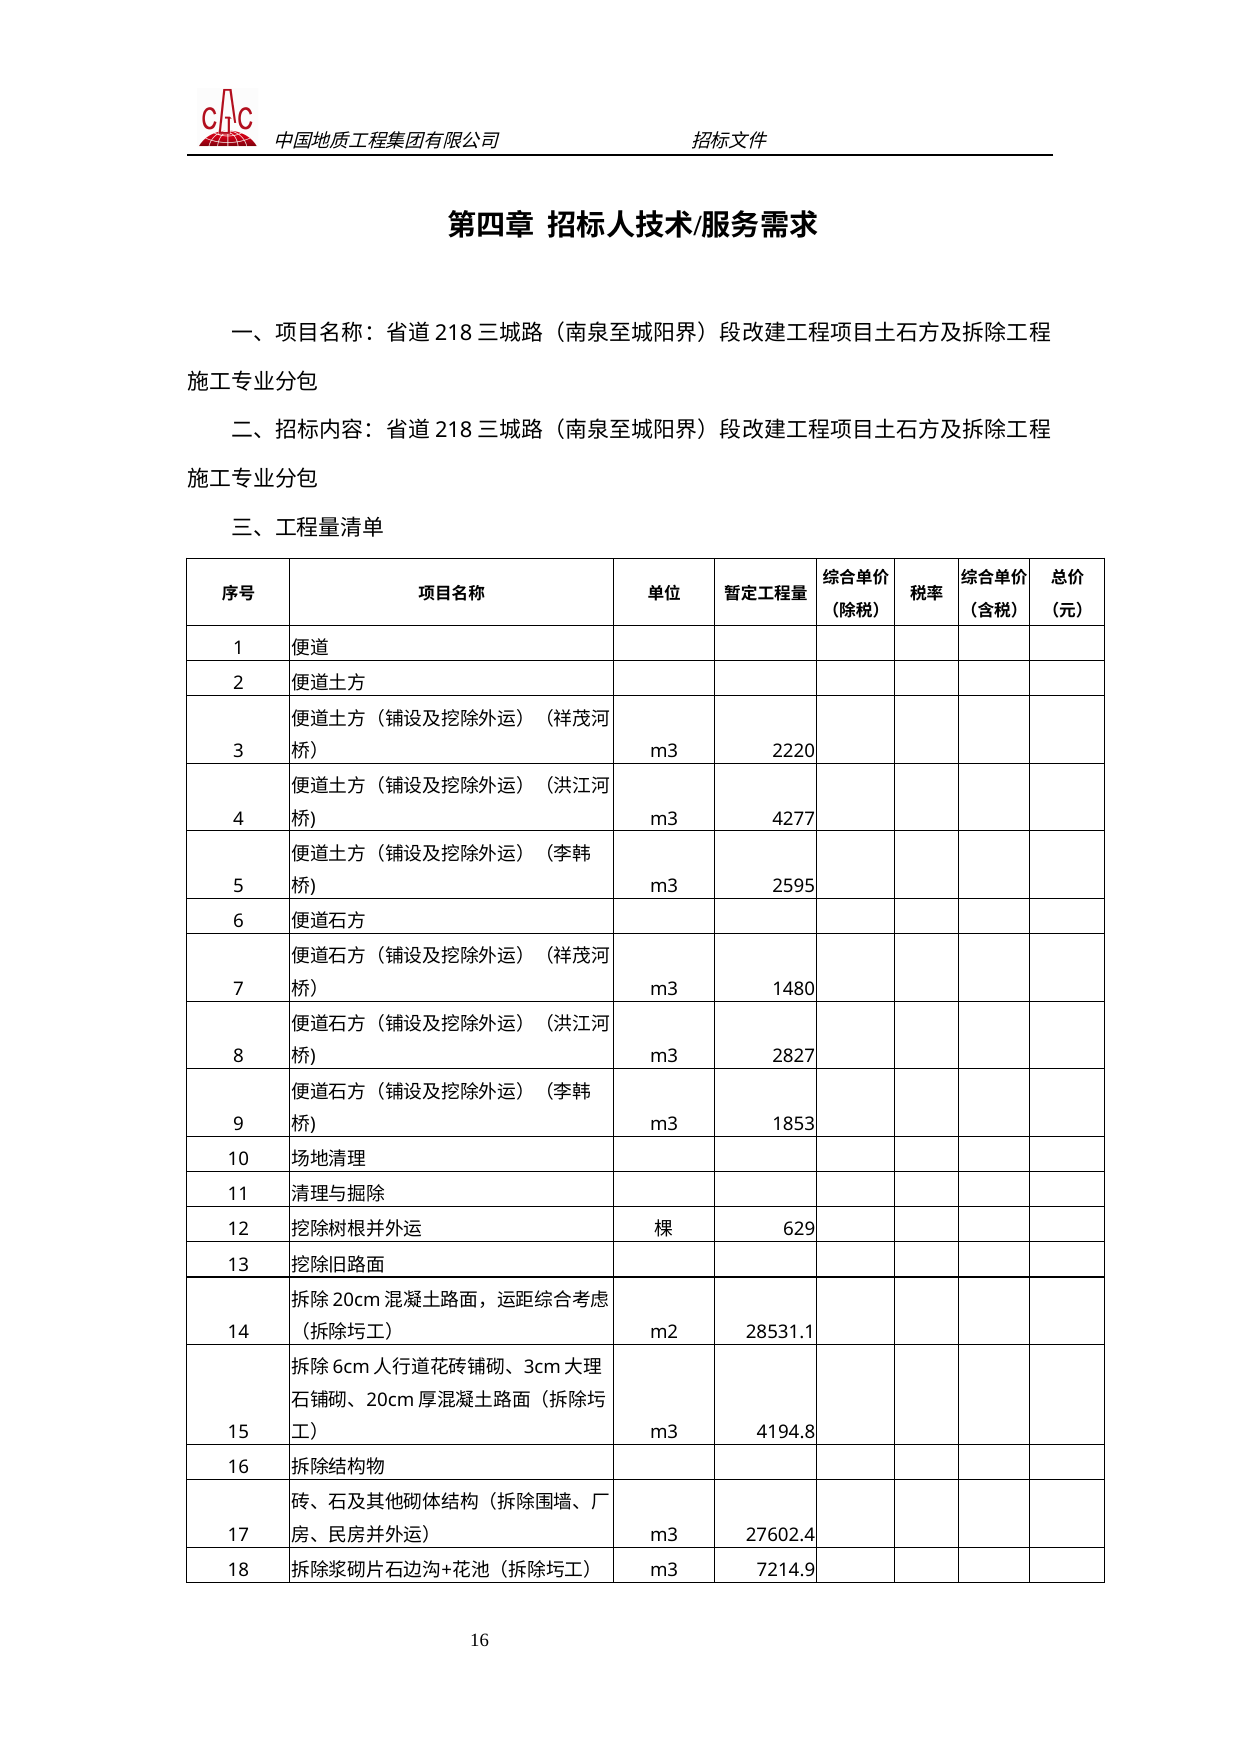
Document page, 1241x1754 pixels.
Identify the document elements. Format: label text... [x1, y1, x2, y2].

table_cell 便道石方（铺设及挖除外运）（洪江河桥) [290, 1002, 613, 1068]
table_cell 3 [187, 696, 289, 763]
table_cell 挖除树根并外运 [290, 1207, 613, 1241]
table_cell [715, 1137, 816, 1171]
table_cell [1030, 831, 1104, 898]
table_cell 清理与掘除 [290, 1172, 613, 1206]
table_cell [895, 1069, 958, 1136]
table_cell [959, 1069, 1029, 1136]
text 三、工程量清单 [187, 509, 1053, 542]
table_cell 2220 [715, 696, 816, 763]
table_cell 拆除浆砌片石边沟+花池（拆除圬工） [290, 1548, 613, 1582]
table_cell 629 [715, 1207, 816, 1241]
table_cell [1030, 1278, 1104, 1344]
table_cell [959, 1172, 1029, 1206]
table_header 序号 [187, 559, 289, 625]
table_cell 12 [187, 1207, 289, 1241]
table_cell m3 [614, 696, 714, 763]
table_header 项目名称 [290, 559, 613, 625]
table_cell [895, 1207, 958, 1241]
table_cell [817, 1137, 894, 1171]
table_cell 砖、石及其他砌体结构（拆除围墙、厂房、民房并外运） [290, 1480, 613, 1547]
table_cell [895, 1548, 958, 1582]
table_cell [614, 899, 714, 933]
table_cell [614, 1172, 714, 1206]
table_cell [817, 1069, 894, 1136]
table_cell [1030, 1445, 1104, 1479]
table_header 单位 [614, 559, 714, 625]
table_cell [959, 1002, 1029, 1068]
table_cell [959, 626, 1029, 660]
table_cell 17 [187, 1480, 289, 1547]
table_cell [817, 1207, 894, 1241]
table_cell 挖除旧路面 [290, 1242, 613, 1276]
table_cell [1030, 626, 1104, 660]
table_cell [1030, 661, 1104, 695]
table_cell [1030, 899, 1104, 933]
table_cell 6 [187, 899, 289, 933]
table_cell [715, 1172, 816, 1206]
table_cell 1853 [715, 1069, 816, 1136]
table_cell [895, 1002, 958, 1068]
table_cell 28531.1 [715, 1278, 816, 1344]
table_cell 拆除结构物 [290, 1445, 613, 1479]
table_cell [959, 1137, 1029, 1171]
table_cell [614, 626, 714, 660]
table_cell [1030, 1069, 1104, 1136]
table_cell [817, 1172, 894, 1206]
table_cell [715, 626, 816, 660]
table_cell [959, 1242, 1029, 1276]
table_cell 7214.9 [715, 1548, 816, 1582]
table_header 总价 （元） [1030, 559, 1104, 625]
table_cell [1030, 934, 1104, 1001]
table_cell [817, 1480, 894, 1547]
text 二、招标内容：省道218三城路（南泉至城阳界）段改建工程项目土石方及拆除工程施工专业分包 [187, 412, 1053, 493]
table_cell [959, 696, 1029, 763]
table_cell 16 [187, 1445, 289, 1479]
table_cell 4 [187, 764, 289, 830]
table_cell m2 [614, 1278, 714, 1344]
table_cell [895, 1345, 958, 1444]
table_cell [1030, 1207, 1104, 1241]
table_cell [817, 661, 894, 695]
table_cell 便道石方（铺设及挖除外运）（祥茂河桥） [290, 934, 613, 1001]
table_cell 14 [187, 1278, 289, 1344]
table_cell 拆除20cm混凝土路面，运距综合考虑（拆除圬工） [290, 1278, 613, 1344]
table_cell 2827 [715, 1002, 816, 1068]
table_cell [1030, 1172, 1104, 1206]
table_cell [715, 899, 816, 933]
table_cell 9 [187, 1069, 289, 1136]
table_cell [895, 696, 958, 763]
table_cell [614, 1445, 714, 1479]
table_cell [1030, 1002, 1104, 1068]
table_cell 7 [187, 934, 289, 1001]
table_cell m3 [614, 1548, 714, 1582]
table_cell m3 [614, 1002, 714, 1068]
table_cell [959, 1207, 1029, 1241]
text 第四章 招标人技术/服务需求 [187, 190, 1053, 255]
table_cell 8 [187, 1002, 289, 1068]
table_cell m3 [614, 934, 714, 1001]
table_cell [959, 764, 1029, 830]
table_cell 27602.4 [715, 1480, 816, 1547]
table_cell m3 [614, 1345, 714, 1444]
table_cell 13 [187, 1242, 289, 1276]
table_cell 4277 [715, 764, 816, 830]
table_cell [614, 1242, 714, 1276]
table_cell [817, 1345, 894, 1444]
table_cell 便道石方 [290, 899, 613, 933]
table_cell 4194.8 [715, 1345, 816, 1444]
table_cell [817, 1002, 894, 1068]
table_cell [817, 1242, 894, 1276]
table_cell 便道土方 [290, 661, 613, 695]
table_header 暂定工程量 [715, 559, 816, 625]
table_cell 10 [187, 1137, 289, 1171]
table_cell 便道土方（铺设及挖除外运）（李韩桥) [290, 831, 613, 898]
table_cell [614, 661, 714, 695]
table_cell [895, 1445, 958, 1479]
table_cell [817, 899, 894, 933]
table_cell [1030, 1242, 1104, 1276]
table_header 综合单价（含税） [959, 559, 1029, 625]
table_cell 1 [187, 626, 289, 660]
table_cell [817, 934, 894, 1001]
table_cell [895, 1172, 958, 1206]
table_cell [895, 934, 958, 1001]
table_cell [895, 1242, 958, 1276]
table_cell [959, 1480, 1029, 1547]
table_cell m3 [614, 1069, 714, 1136]
table_cell [895, 899, 958, 933]
table_cell [959, 831, 1029, 898]
table_cell [1030, 1345, 1104, 1444]
table_cell [1030, 696, 1104, 763]
table_cell [895, 1137, 958, 1171]
table_header 综合单价（除税） [817, 559, 894, 625]
table_cell [715, 1445, 816, 1479]
table_cell [959, 1445, 1029, 1479]
table_cell 5 [187, 831, 289, 898]
table_cell [895, 1278, 958, 1344]
table_cell [715, 661, 816, 695]
table_cell [959, 1278, 1029, 1344]
table_cell 11 [187, 1172, 289, 1206]
table_cell [1030, 1480, 1104, 1547]
table_cell [895, 831, 958, 898]
table_cell 2 [187, 661, 289, 695]
table_cell [959, 1345, 1029, 1444]
table_cell [959, 899, 1029, 933]
table_cell [817, 764, 894, 830]
table_cell [817, 696, 894, 763]
table_cell m3 [614, 1480, 714, 1547]
picture [197, 88, 259, 147]
table_cell 棵 [614, 1207, 714, 1241]
table_cell [614, 1137, 714, 1171]
table_cell 15 [187, 1345, 289, 1444]
table_cell [895, 1480, 958, 1547]
table_cell 2595 [715, 831, 816, 898]
table_cell [895, 661, 958, 695]
table_cell [1030, 764, 1104, 830]
table_cell m3 [614, 764, 714, 830]
table_cell [895, 764, 958, 830]
table_cell [959, 1548, 1029, 1582]
table_cell [1030, 1548, 1104, 1582]
table_cell [817, 1548, 894, 1582]
table_cell 拆除6cm人行道花砖铺砌、3cm大理石铺砌、20cm厚混凝土路面（拆除圬工） [290, 1345, 613, 1444]
table_cell 便道石方（铺设及挖除外运）（李韩桥) [290, 1069, 613, 1136]
table_cell [817, 831, 894, 898]
table_cell m3 [614, 831, 714, 898]
table_cell 便道土方（铺设及挖除外运）（祥茂河桥） [290, 696, 613, 763]
table_cell [817, 1278, 894, 1344]
text 一、项目名称：省道218三城路（南泉至城阳界）段改建工程项目土石方及拆除工程施工专业分包 [187, 315, 1053, 396]
table_cell 便道 [290, 626, 613, 660]
table_cell [959, 661, 1029, 695]
table_cell [817, 1445, 894, 1479]
table_cell 场地清理 [290, 1137, 613, 1171]
table_cell 便道土方（铺设及挖除外运）（洪江河桥) [290, 764, 613, 830]
table_cell 18 [187, 1548, 289, 1582]
table_header 税率 [895, 559, 958, 625]
table_cell [817, 626, 894, 660]
table_cell [715, 1242, 816, 1276]
table_cell [895, 626, 958, 660]
table_cell [959, 934, 1029, 1001]
table_cell [1030, 1137, 1104, 1171]
table_cell 1480 [715, 934, 816, 1001]
